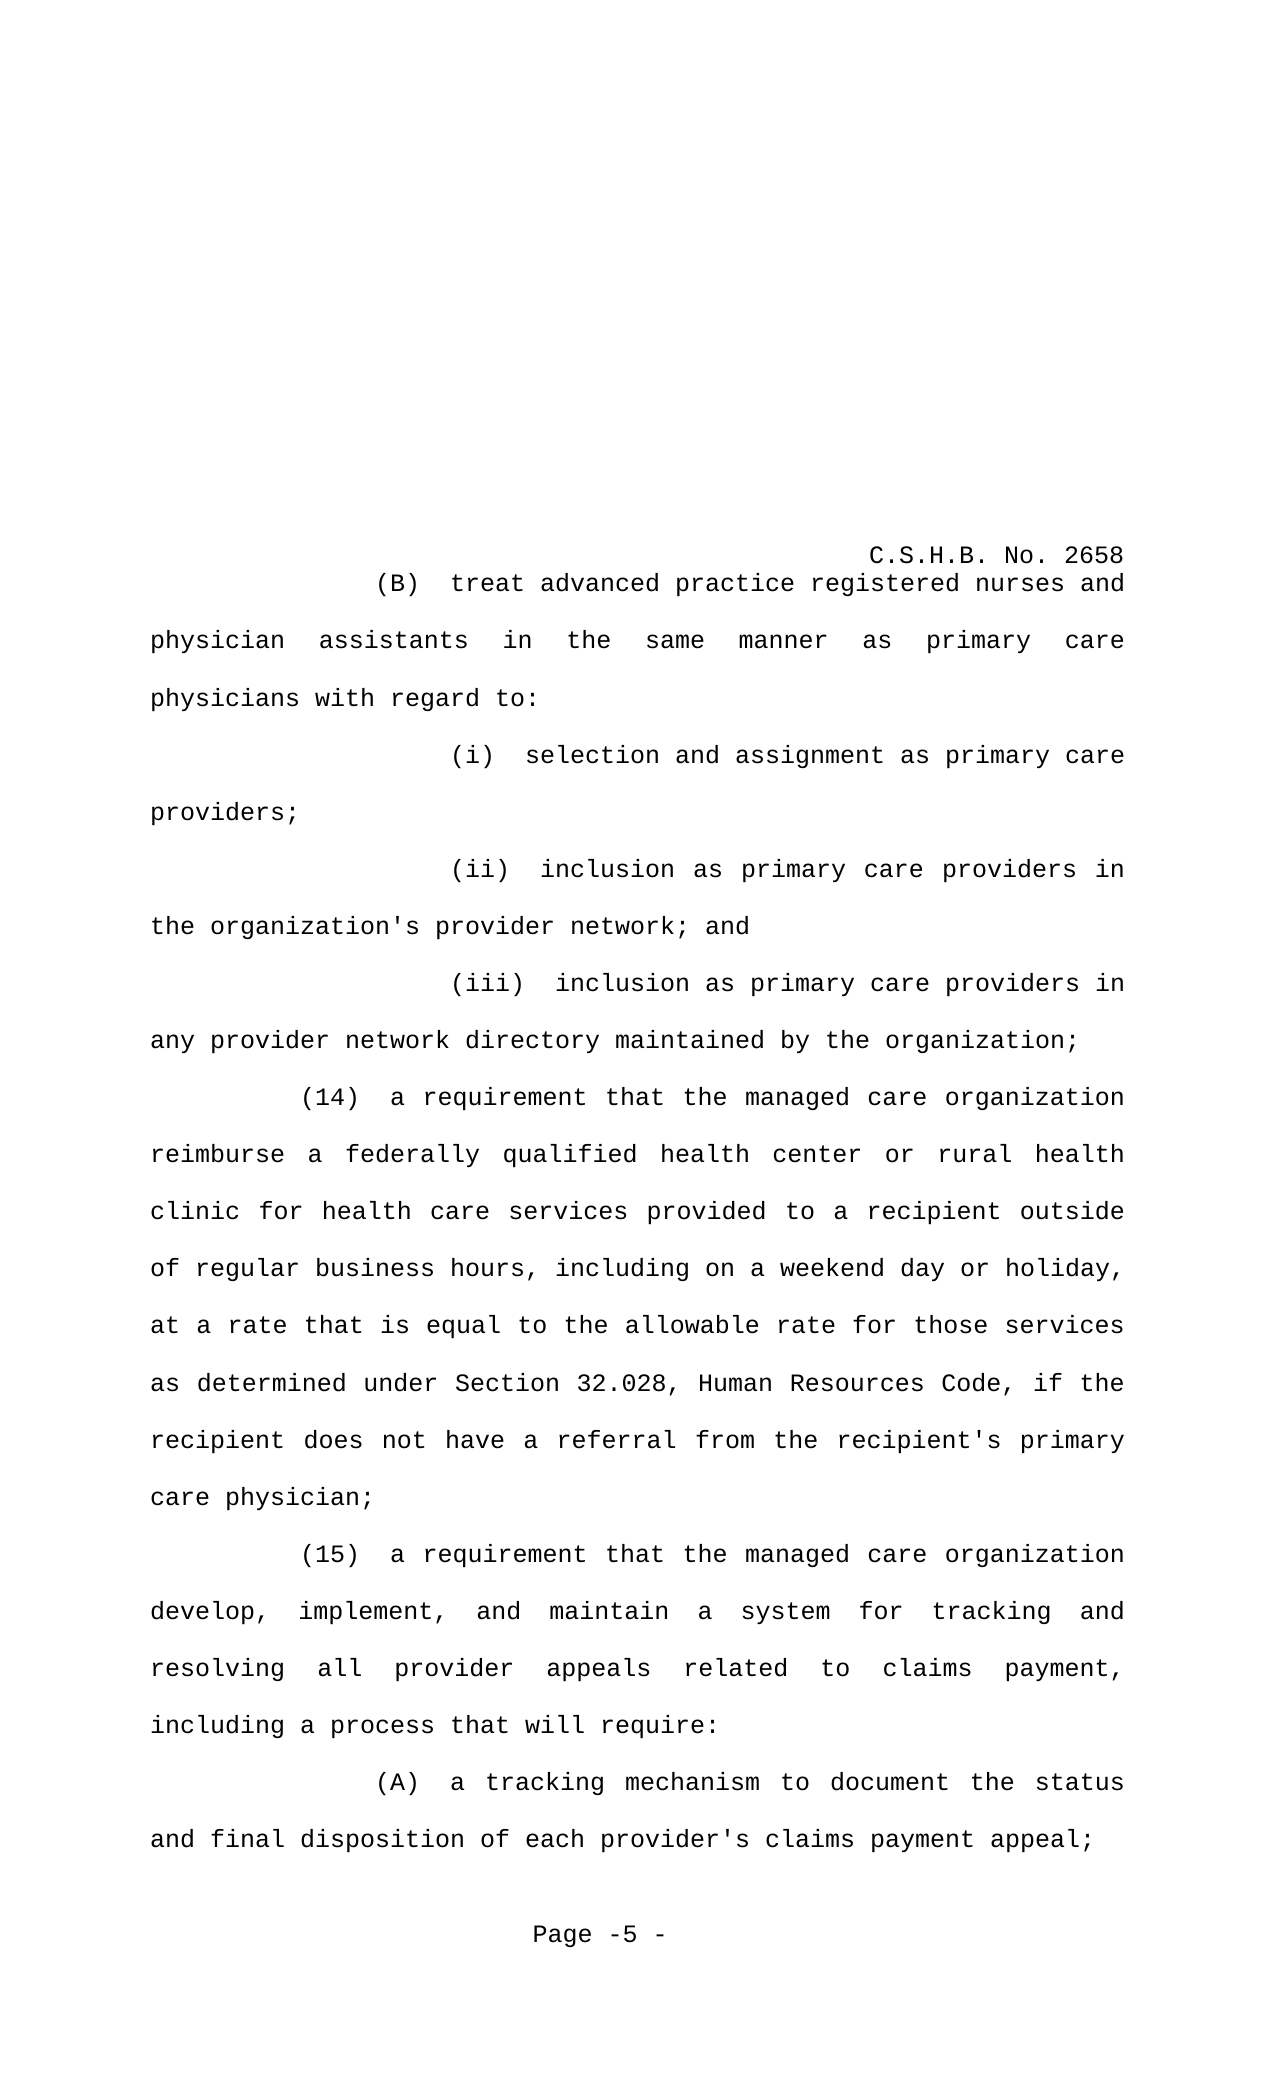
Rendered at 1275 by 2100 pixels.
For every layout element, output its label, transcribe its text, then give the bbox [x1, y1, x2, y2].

text (ii) inclusion as primary care providers in the organization's provider network; and [150, 856, 1125, 942]
text (A) a tracking mechanism to document the status and final disposition of each provider's claims payment appeal; [150, 1769, 1125, 1855]
text (14) a requirement that the managed care organization reimburse a federally qualified health center or rural health clinic for health care services provided to a recipient outside of regular business hours, including on a weekend day or holiday, at a rate that is equal to the allowable rate for those services as determined under Section 32.028, Human Resources Code, if the recipient does not have a referral from the recipient's primary care physician; [150, 1084, 1125, 1513]
text (i) selection and assignment as primary care providers; [150, 742, 1125, 828]
text (iii) inclusion as primary care providers in any provider network directory maintained by the organization; [150, 970, 1125, 1056]
text (15) a requirement that the managed care organization develop, implement, and maintain a system for tracking and resolving all provider appeals related to claims payment, including a process that will require: [150, 1541, 1125, 1741]
text (B) treat advanced practice registered nurses and physician assistants in the same manner as primary care physicians with regard to: [150, 571, 1125, 713]
